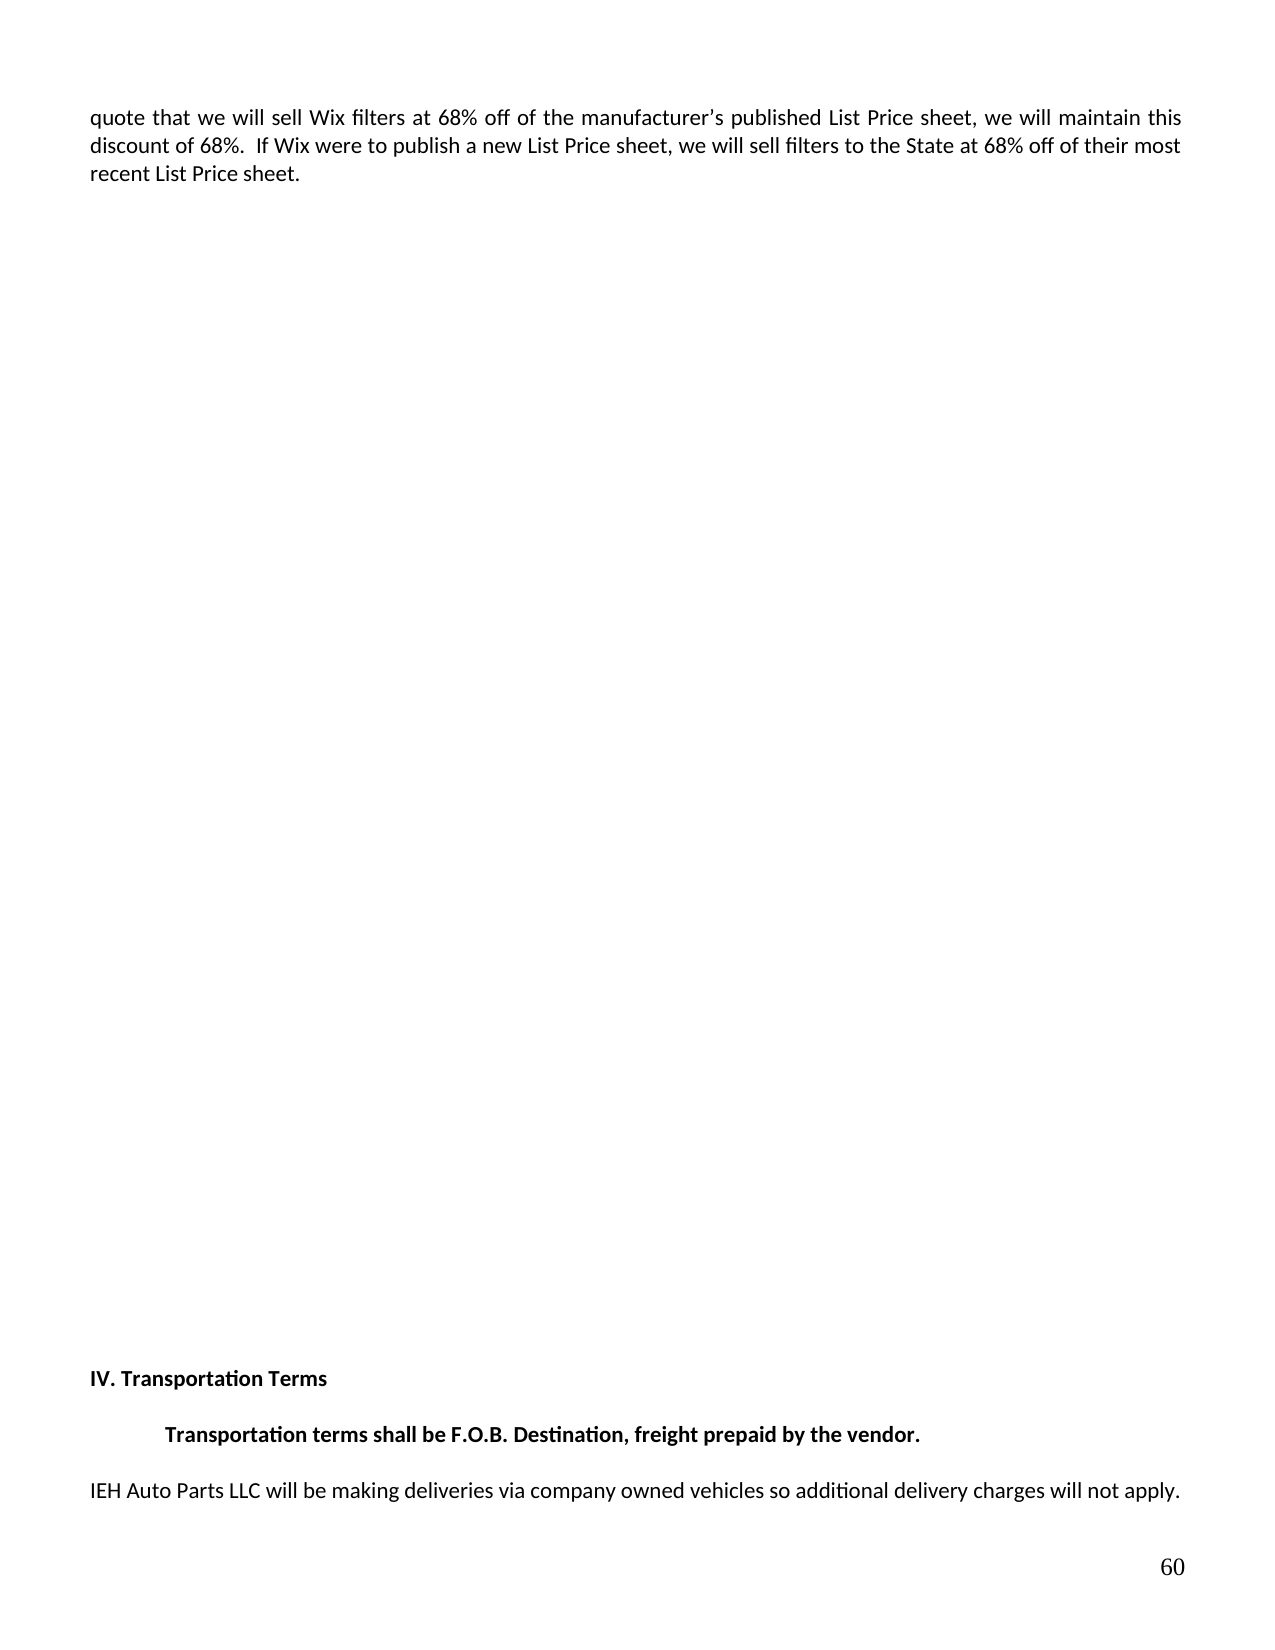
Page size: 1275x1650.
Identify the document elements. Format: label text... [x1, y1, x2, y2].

text Transportation terms shall be F.O.B. Destination, freight prepaid by the vendor. [165, 1420, 1185, 1448]
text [90, 103, 1185, 187]
text IV. Transportation Terms [90, 1364, 1185, 1392]
text IEH Auto Parts LLC will be making deliveries via company owned vehicles so additional delivery charges will not apply. [90, 1476, 1185, 1504]
